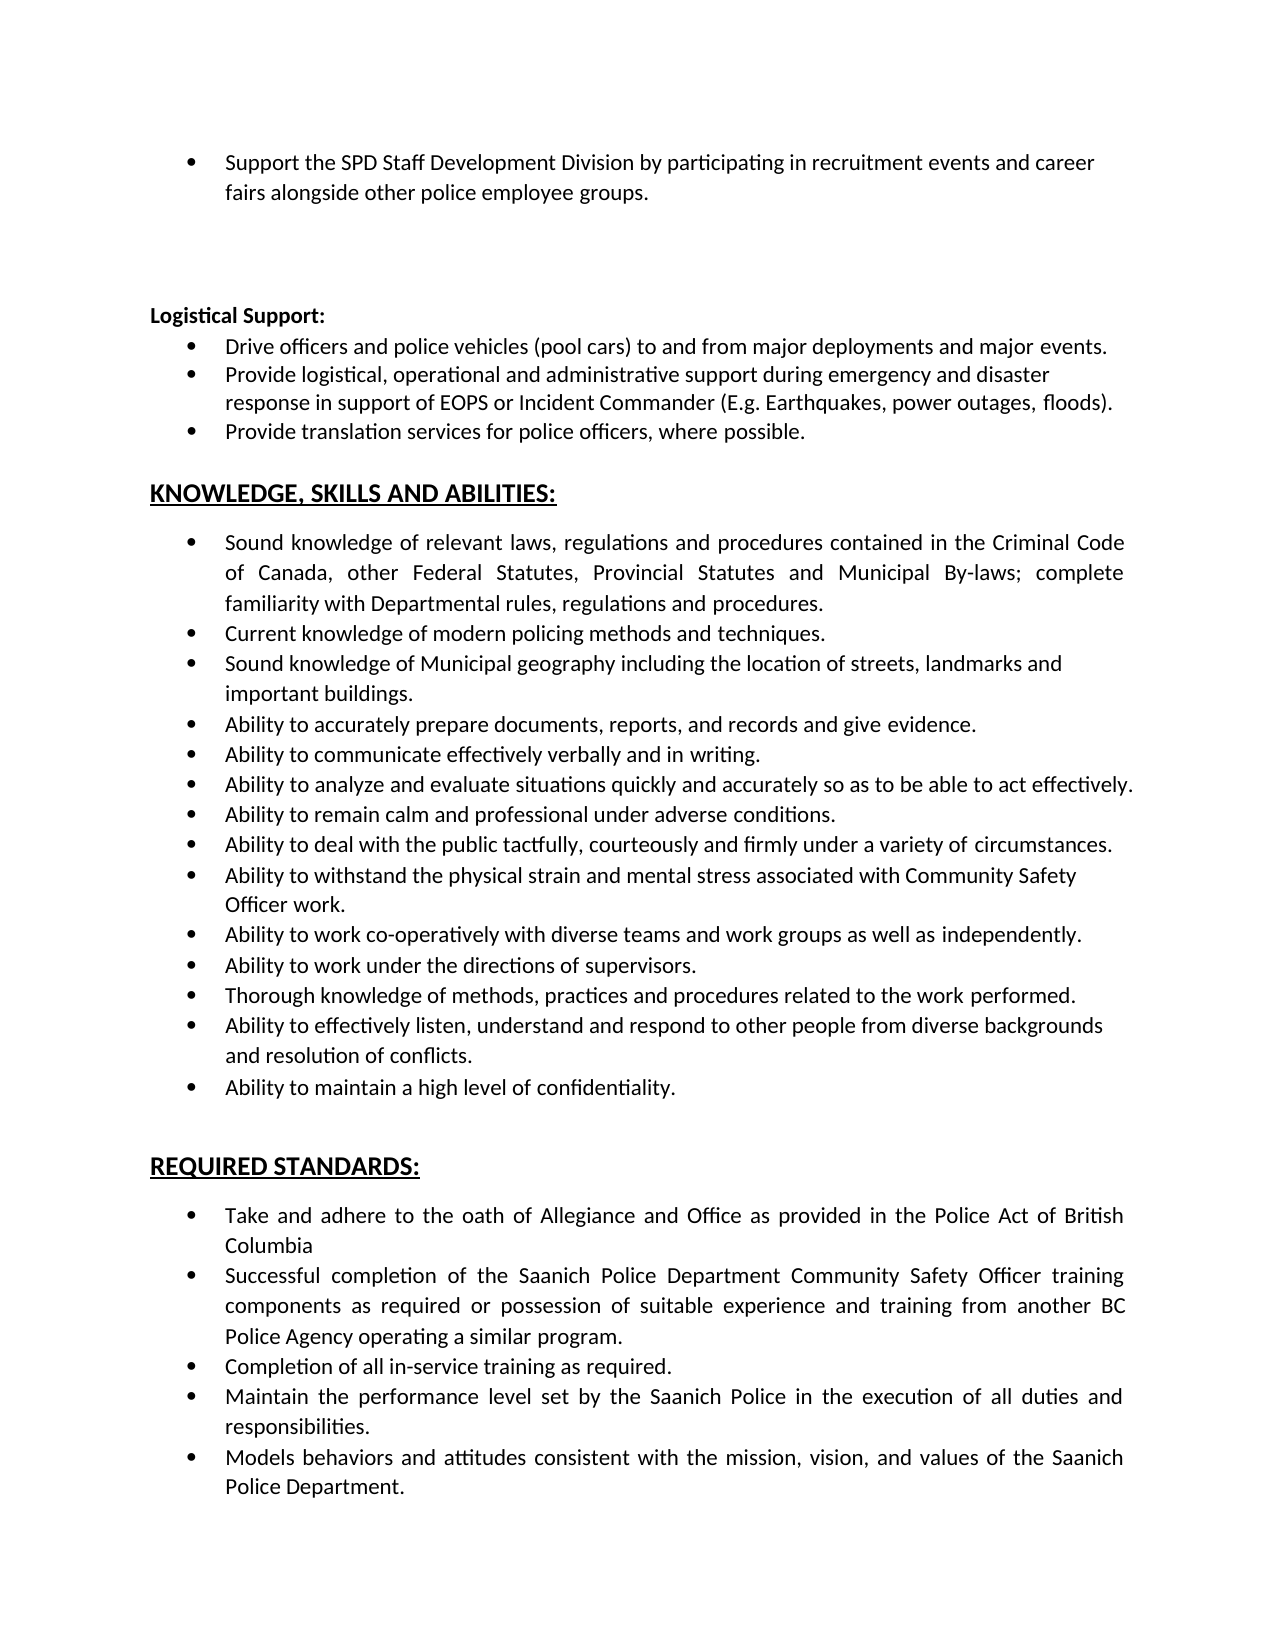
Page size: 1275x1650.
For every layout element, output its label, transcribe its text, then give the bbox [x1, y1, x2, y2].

list Ability to analyze and evaluate situations quickly and accurately so as to be able to act effectively. [187, 770, 1137, 798]
list Ability to work co-operatively with diverse teams and work groups as well as independently. [187, 921, 1137, 949]
list Ability to remain calm and professional under adverse conditions. [187, 800, 1137, 828]
list Ability to communicate effectively verbally and in writing. [187, 740, 1137, 768]
list Ability to work under the directions of supervisors. [187, 951, 1137, 979]
list Ability to withstand the physical strain and mental stress associated with Community Safety Officer work. [187, 861, 1125, 918]
list Completion of all in-service training as required. [187, 1352, 1137, 1380]
list Drive officers and police vehicles (pool cars) to and from major deployments and major events. [187, 332, 1137, 360]
list Support the SPD Staff Development Division by participating in recruitment events and career fairs alongside other police employee groups. [187, 148, 1126, 206]
list Successful completion of the Saanich Police Department Community Safety Officer training components as required or possession of suitable experience and training from another BC Police Agency operating a similar program. [187, 1261, 1126, 1350]
list Current knowledge of modern policing methods and techniques. [187, 619, 1137, 647]
list Sound knowledge of relevant laws, regulations and procedures contained in the Criminal Code of Canada, other Federal Statutes, Provincial Statutes and Municipal By-laws; complete familiarity with Departmental rules, regulations and procedures. [187, 528, 1126, 617]
list Ability to maintain a high level of confidentiality. [187, 1072, 1137, 1101]
list Thorough knowledge of methods, practices and procedures related to the work performed. [187, 981, 1137, 1009]
list Maintain the performance level set by the Saanich Police in the execution of all duties and responsibilities. [187, 1382, 1126, 1440]
subtitle KNOWLEDGE, SKILLS AND ABILITIES: [150, 476, 1137, 509]
list Ability to effectively listen, understand and respond to other people from diverse backgrounds and resolution of conflicts. [187, 1011, 1126, 1069]
list Provide translation services for police officers, where possible. [188, 416, 1137, 445]
subtitle Logistical Support: [150, 301, 1137, 329]
list Models behaviors and attitudes consistent with the mission, vision, and values of the Saanich Police Department. [187, 1443, 1125, 1500]
list Provide logistical, operational and administrative support during emergency and disaster response in support of EOPS or Incident Commander (E.g. Earthquakes, power outages, floods). [187, 360, 1126, 416]
list Ability to accurately prepare documents, reports, and records and give evidence. [187, 710, 1137, 738]
list Take and adhere to the oath of Allegiance and Office as provided in the Police Act of British Columbia [187, 1201, 1126, 1259]
subtitle REQUIRED STANDARDS: [150, 1149, 1137, 1182]
list Ability to deal with the public tactfully, courteously and firmly under a variety of circumstances. [187, 831, 1137, 858]
list Sound knowledge of Municipal geography including the location of streets, landmarks and important buildings. [187, 649, 1126, 707]
